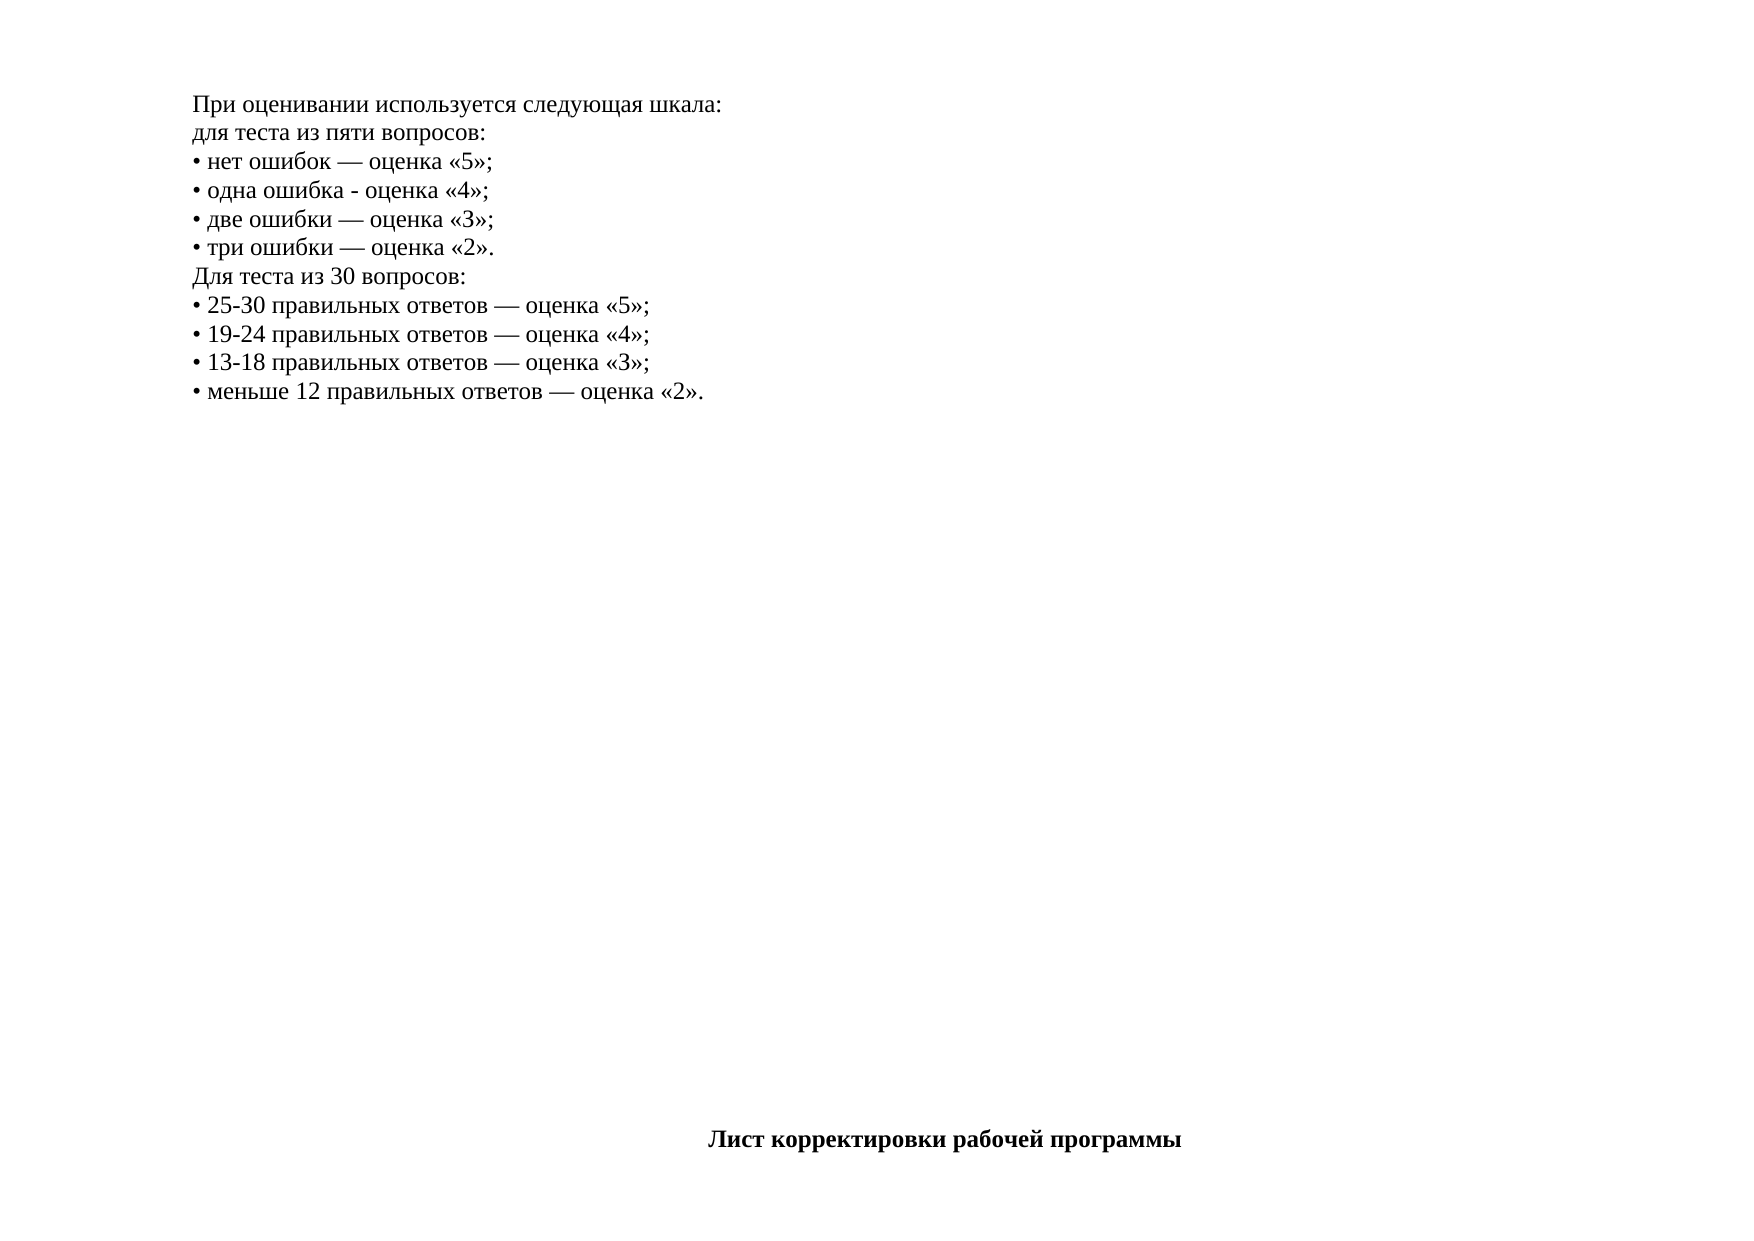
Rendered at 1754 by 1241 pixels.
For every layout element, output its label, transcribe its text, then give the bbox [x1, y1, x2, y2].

text • две ошибки — оценка «З»; [118, 204, 1624, 232]
text • меньше 12 правильных ответов — оценка «2». [118, 376, 1624, 405]
text • три ошибки — оценка «2». [118, 232, 1624, 261]
text • нет ошибок — оценка «5»; [118, 146, 1624, 175]
text для теста из пяти вопросов: [118, 117, 1624, 146]
text • одна ошибка - оценка «4»; [118, 175, 1624, 204]
text • 19-24 правильных ответов — оценка «4»; [118, 319, 1624, 347]
text Лист корректировки рабочей программы [192, 1124, 1624, 1152]
text • 25-З0 правильных ответов — оценка «5»; [118, 290, 1624, 319]
text • 13-18 правильных ответов — оценка «З»; [118, 347, 1624, 376]
text При оценивании используется следующая шкала: [118, 89, 1624, 117]
text Для теста из 30 вопросов: [118, 261, 1624, 290]
